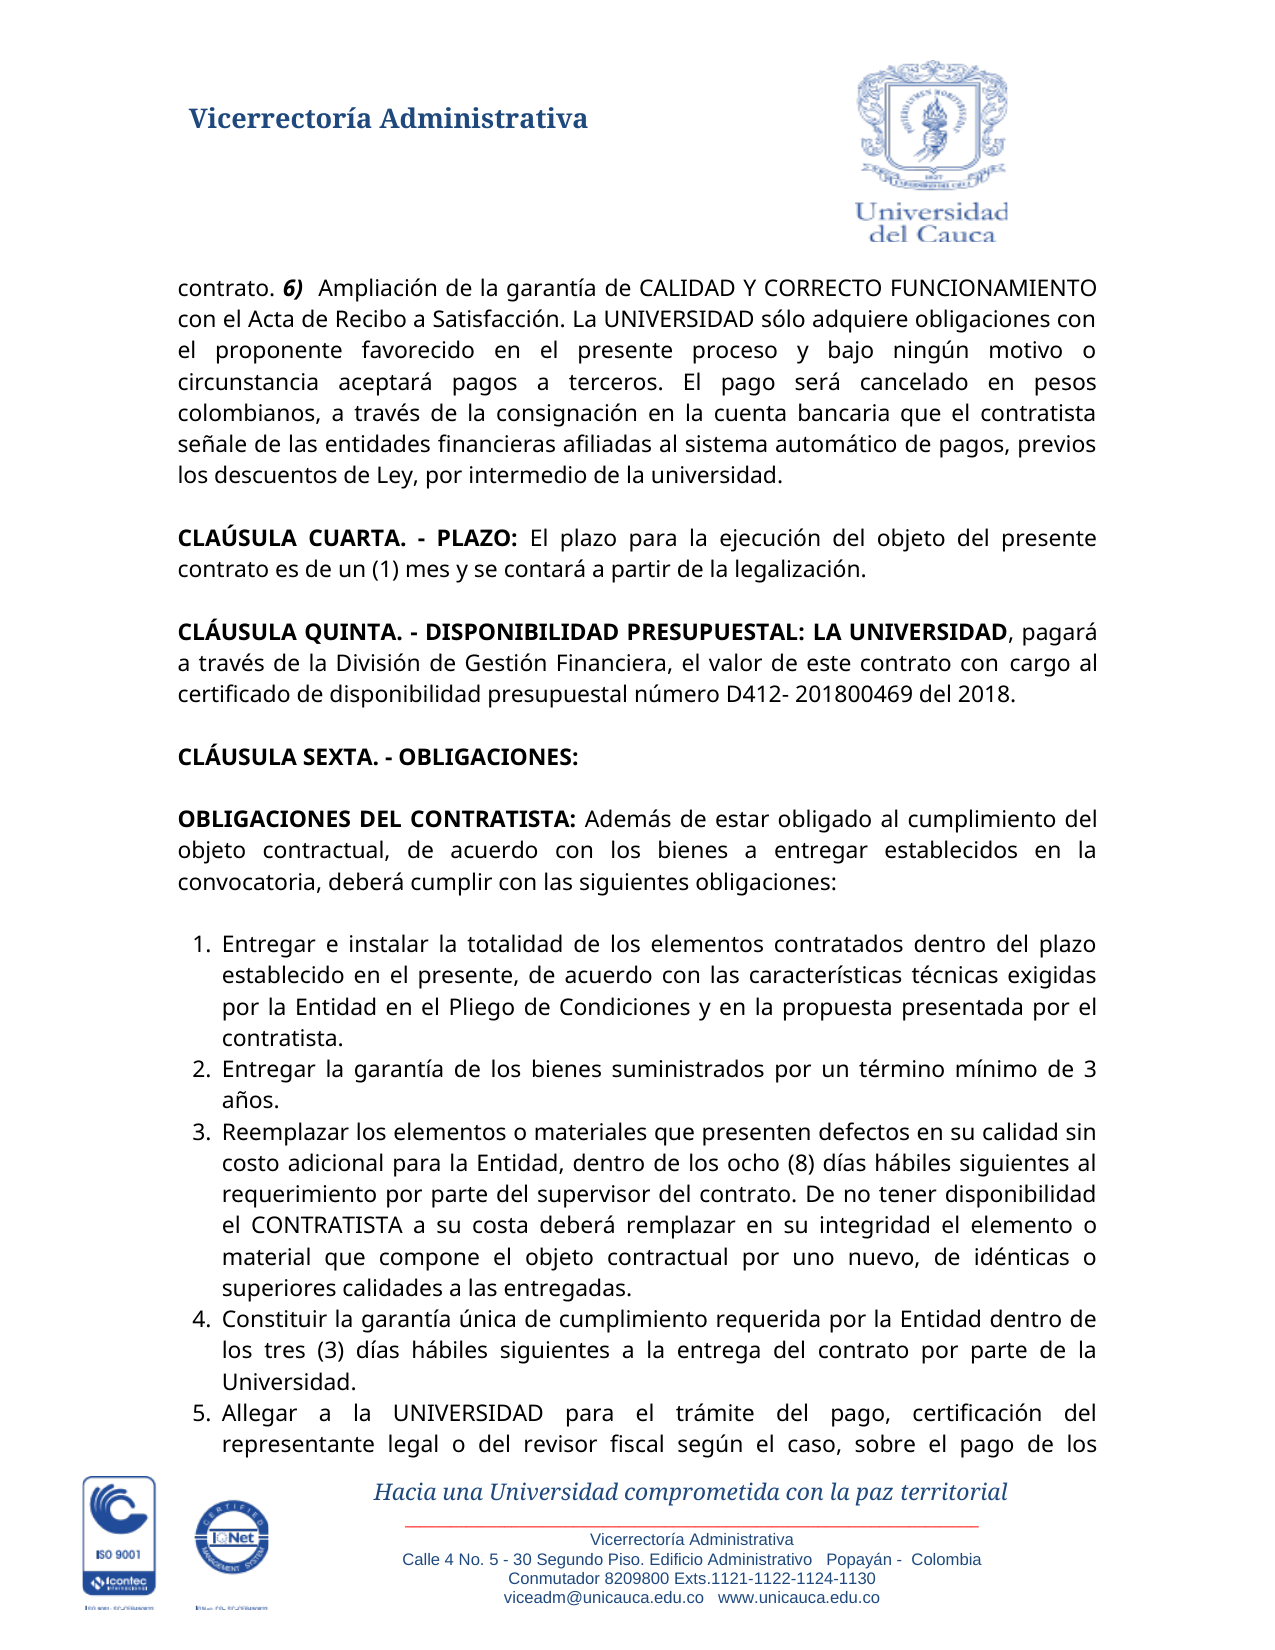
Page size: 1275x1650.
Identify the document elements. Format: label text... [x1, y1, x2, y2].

list Entregar la garantía de los bienes suministrados por un término mínimo de 3 años. [192, 1053, 1098, 1116]
text CLÁUSULA QUINTA. - DISPONIBILIDAD PRESUPUESTAL: LA UNIVERSIDAD, pagará a través de la División de Gestión Financiera, el valor de este contrato con cargo al certificado de disponibilidad presupuestal número D412- 201800469 del 2018. [177, 616, 1098, 709]
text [177, 272, 1098, 491]
list Entregar e instalar la totalidad de los elementos contratados dentro del plazo establecido en el presente, de acuerdo con las características técnicas exigidas por la Entidad en el Pliego de Condiciones y en la propuesta presentada por el contratista. [192, 928, 1098, 1053]
text OBLIGACIONES DEL CONTRATISTA: Además de estar obligado al cumplimiento del objeto contractual, de acuerdo con los bienes a entregar establecidos en la convocatoria, deberá cumplir con las siguientes obligaciones: [177, 803, 1098, 897]
list Constituir la garantía única de cumplimiento requerida por la Entidad dentro de los tres (3) días hábiles siguientes a la entrega del contrato por parte de la Universidad. [192, 1303, 1098, 1397]
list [192, 1397, 1098, 1459]
text CLÁUSULA SEXTA. - OBLIGACIONES: [177, 741, 1098, 772]
text CLAÚSULA CUARTA. - PLAZO: El plazo para la ejecución del objeto del presente contrato es de un (1) mes y se contará a partir de la legalización. [177, 522, 1098, 584]
list Reemplazar los elementos o materiales que presenten defectos en su calidad sin costo adicional para la Entidad, dentro de los ocho (8) días hábiles siguientes al requerimiento por parte del supervisor del contrato. De no tener disponibilidad el CONTRATISTA a su costa deberá remplazar en su integridad el elemento o material que compone el objeto contractual por uno nuevo, de idénticas o superiores calidades a las entregadas. [192, 1116, 1098, 1303]
